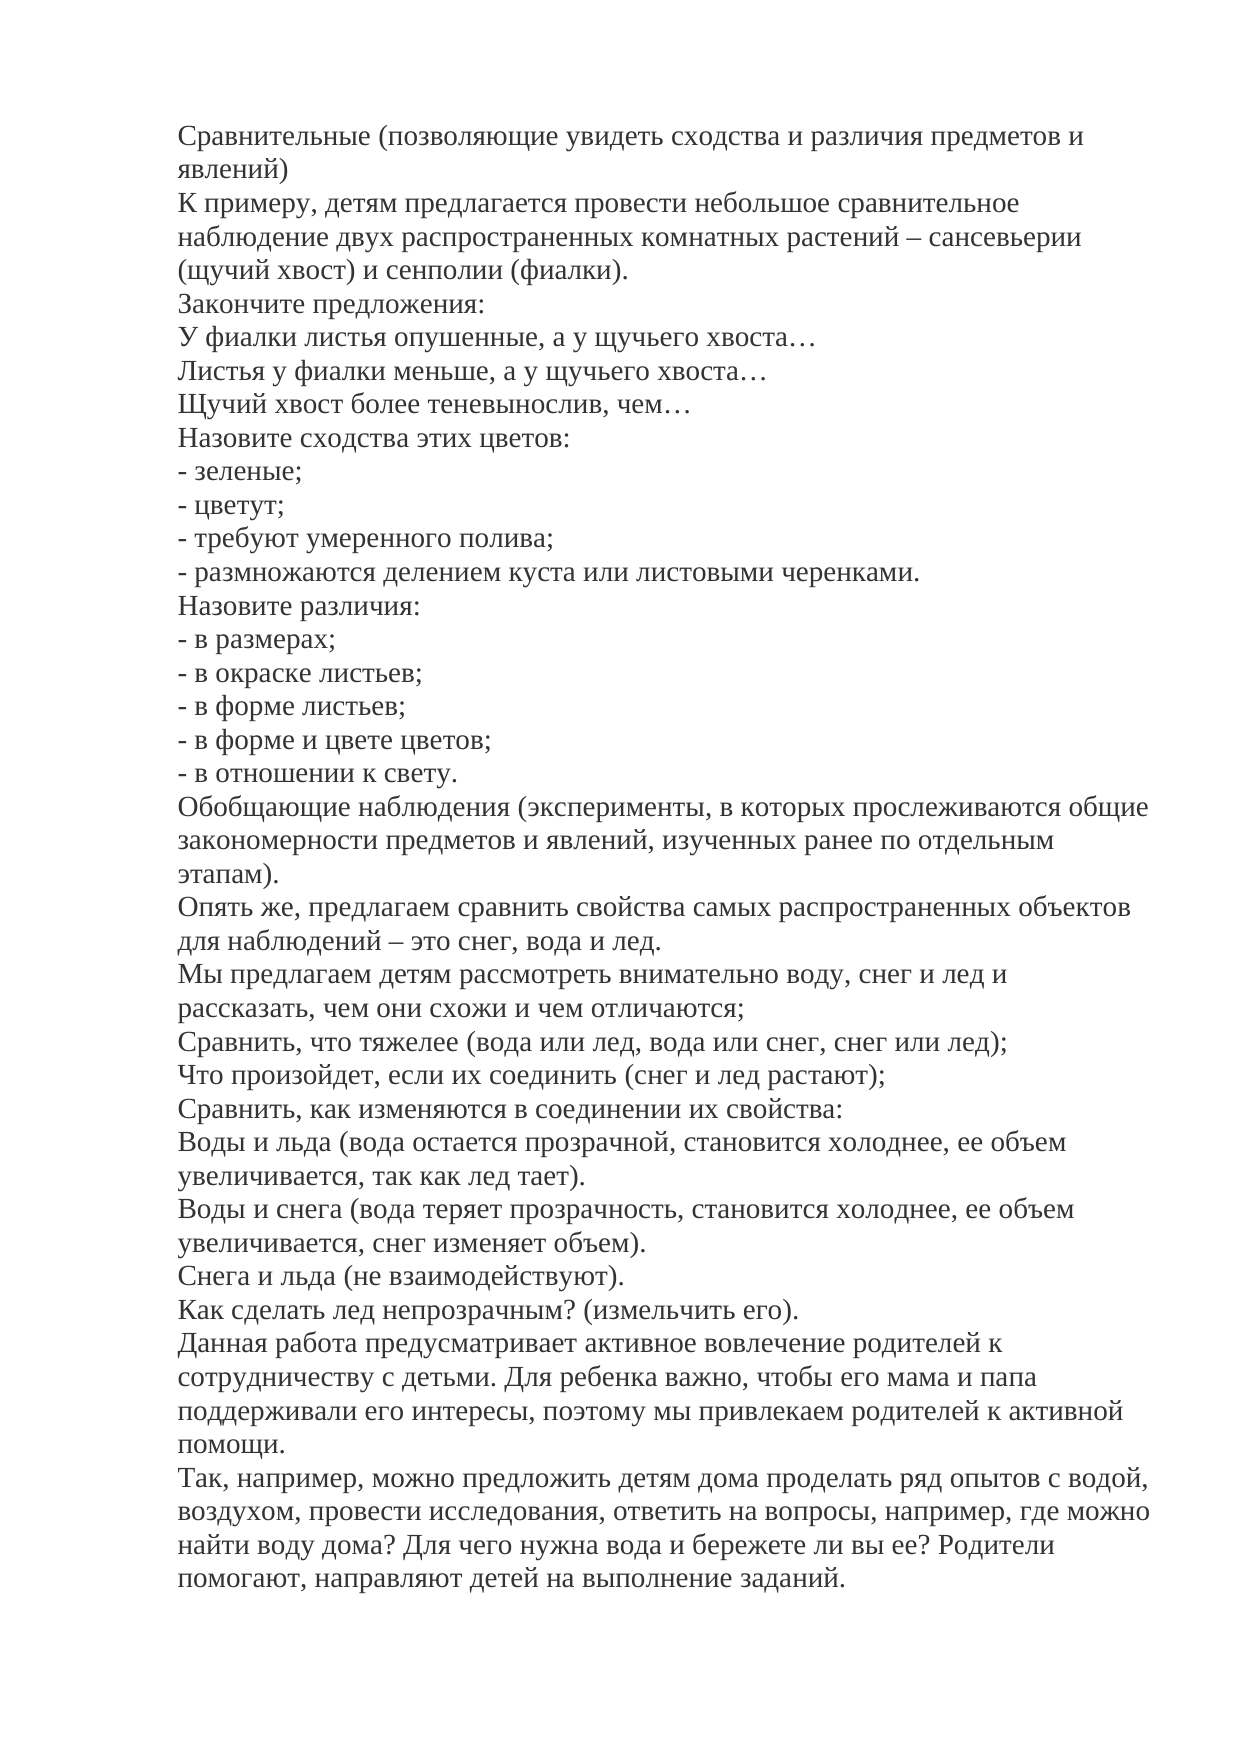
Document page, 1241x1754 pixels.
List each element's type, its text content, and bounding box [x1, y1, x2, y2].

text - требуют умеренного полива; [177, 521, 1152, 554]
text У фиалки листья опушенные, а у щучьего хвоста… [177, 319, 1152, 353]
text Мы предлагаем детям рассмотреть внимательно воду, снег и лед и рассказать, чем они схожи и чем отличаются; [177, 957, 1152, 1024]
text Опять же, предлагаем сравнить свойства самых распространенных объектов для наблюдений – это снег, вода и лед. [177, 889, 1152, 957]
text Сравнить, как изменяются в соединении их свойства: [177, 1091, 1152, 1124]
text - цветут; [177, 487, 1152, 521]
text Листья у фиалки меньше, а у щучьего хвоста… [177, 353, 1152, 386]
text - в окраске листьев; [177, 655, 1152, 688]
text - зеленые; [177, 453, 1152, 487]
text Воды и льда (вода остается прозрачной, становится холоднее, ее объем увеличивается, так как лед тает). [177, 1124, 1152, 1191]
text - в форме и цвете цветов; [177, 722, 1152, 755]
text Данная работа предусматривает активное вовлечение родителей к сотрудничеству с детьми. Для ребенка важно, чтобы его мама и папа поддерживали его интересы, поэтому мы привлекаем родителей к активной помощи. [177, 1326, 1152, 1460]
text Назовите сходства этих цветов: [177, 420, 1152, 453]
text К примеру, детям предлагается провести небольшое сравнительное наблюдение двух распространенных комнатных растений – сансевьерии (щучий хвост) и сенполии (фиалки). [177, 185, 1152, 286]
text Воды и снега (вода теряет прозрачность, становится холоднее, ее объем увеличивается, снег изменяет объем). [177, 1191, 1152, 1258]
text Обобщающие наблюдения (эксперименты, в которых прослеживаются общие закономерности предметов и явлений, изученных ранее по отдельным этапам). [177, 789, 1152, 889]
text Закончите предложения: [177, 286, 1152, 319]
text Щучий хвост более теневынослив, чем… [177, 386, 1152, 420]
text Что произойдет, если их соединить (снег и лед растают); [177, 1057, 1152, 1091]
text - в размерах; [177, 621, 1152, 655]
text - в отношении к свету. [177, 755, 1152, 789]
text - размножаются делением куста или листовыми черенками. [177, 554, 1152, 588]
text Снега и льда (не взаимодействуют). [177, 1258, 1152, 1292]
text Так, например, можно предложить детям дома проделать ряд опытов с водой, воздухом, провести исследования, ответить на вопросы, например, где можно найти воду дома? Для чего нужна вода и бережете ли вы ее? Родители помогают, направляют детей на выполнение заданий. [177, 1460, 1152, 1594]
text Сравнительные (позволяющие увидеть сходства и различия предметов и явлений) [177, 118, 1152, 185]
text Сравнить, что тяжелее (вода или лед, вода или снег, снег или лед); [177, 1024, 1152, 1057]
text Назовите различия: [177, 588, 1152, 621]
text - в форме листьев; [177, 688, 1152, 722]
text Как сделать лед непрозрачным? (измельчить его). [177, 1292, 1152, 1326]
